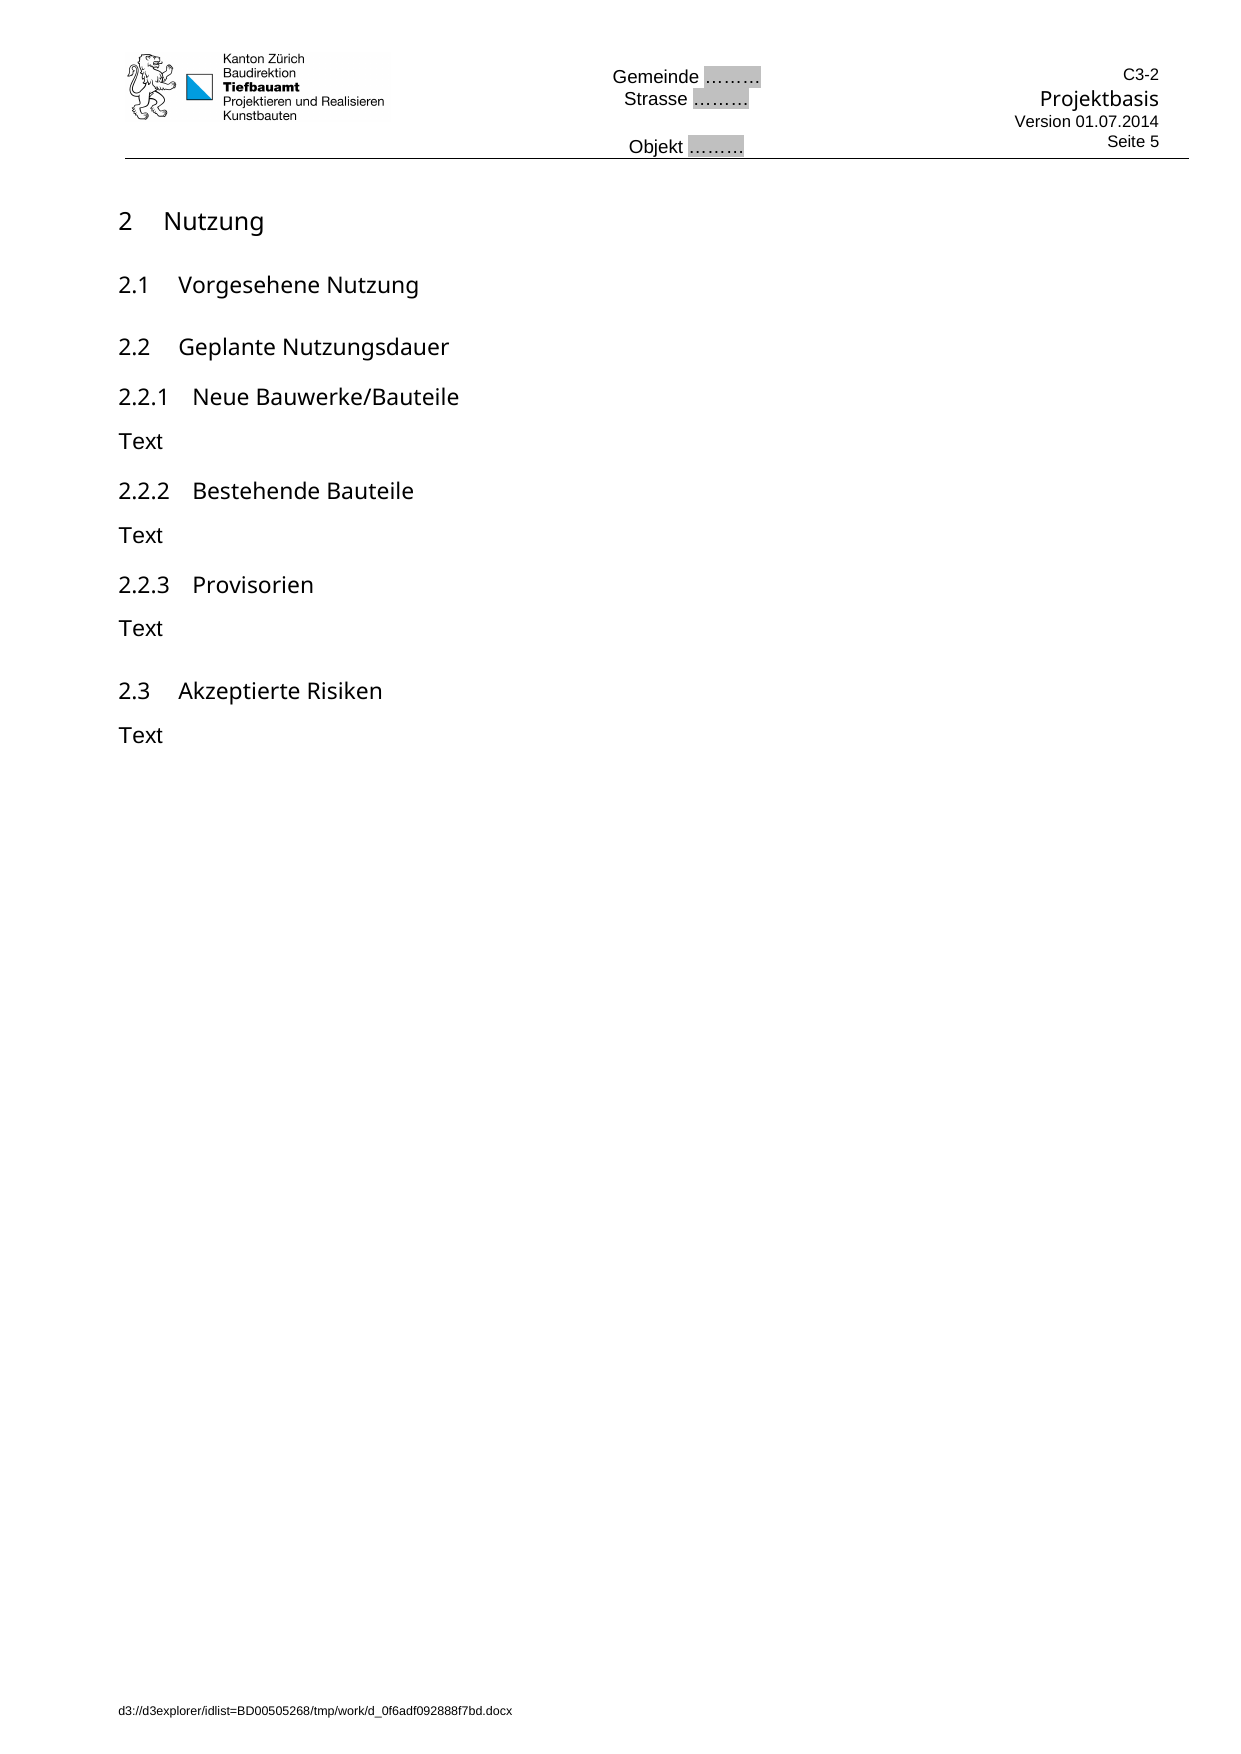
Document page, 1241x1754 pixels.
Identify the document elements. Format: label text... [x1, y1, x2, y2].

text Text [118, 424, 1152, 456]
text Text [118, 612, 1152, 643]
subtitle Vorgesehene Nutzung [118, 268, 1152, 299]
subtitle Provisorien [118, 568, 1152, 599]
subtitle Neue Bauwerke/Bauteile [118, 381, 1152, 412]
subtitle Geplante Nutzungsdauer [118, 331, 1152, 362]
subtitle Bestehende Bauteile [118, 474, 1152, 506]
text Text [118, 718, 1152, 749]
subtitle Akzeptierte Risiken [118, 674, 1152, 706]
text Text [118, 518, 1152, 549]
picture [125, 52, 141, 124]
subtitle Nutzung [118, 206, 1152, 237]
